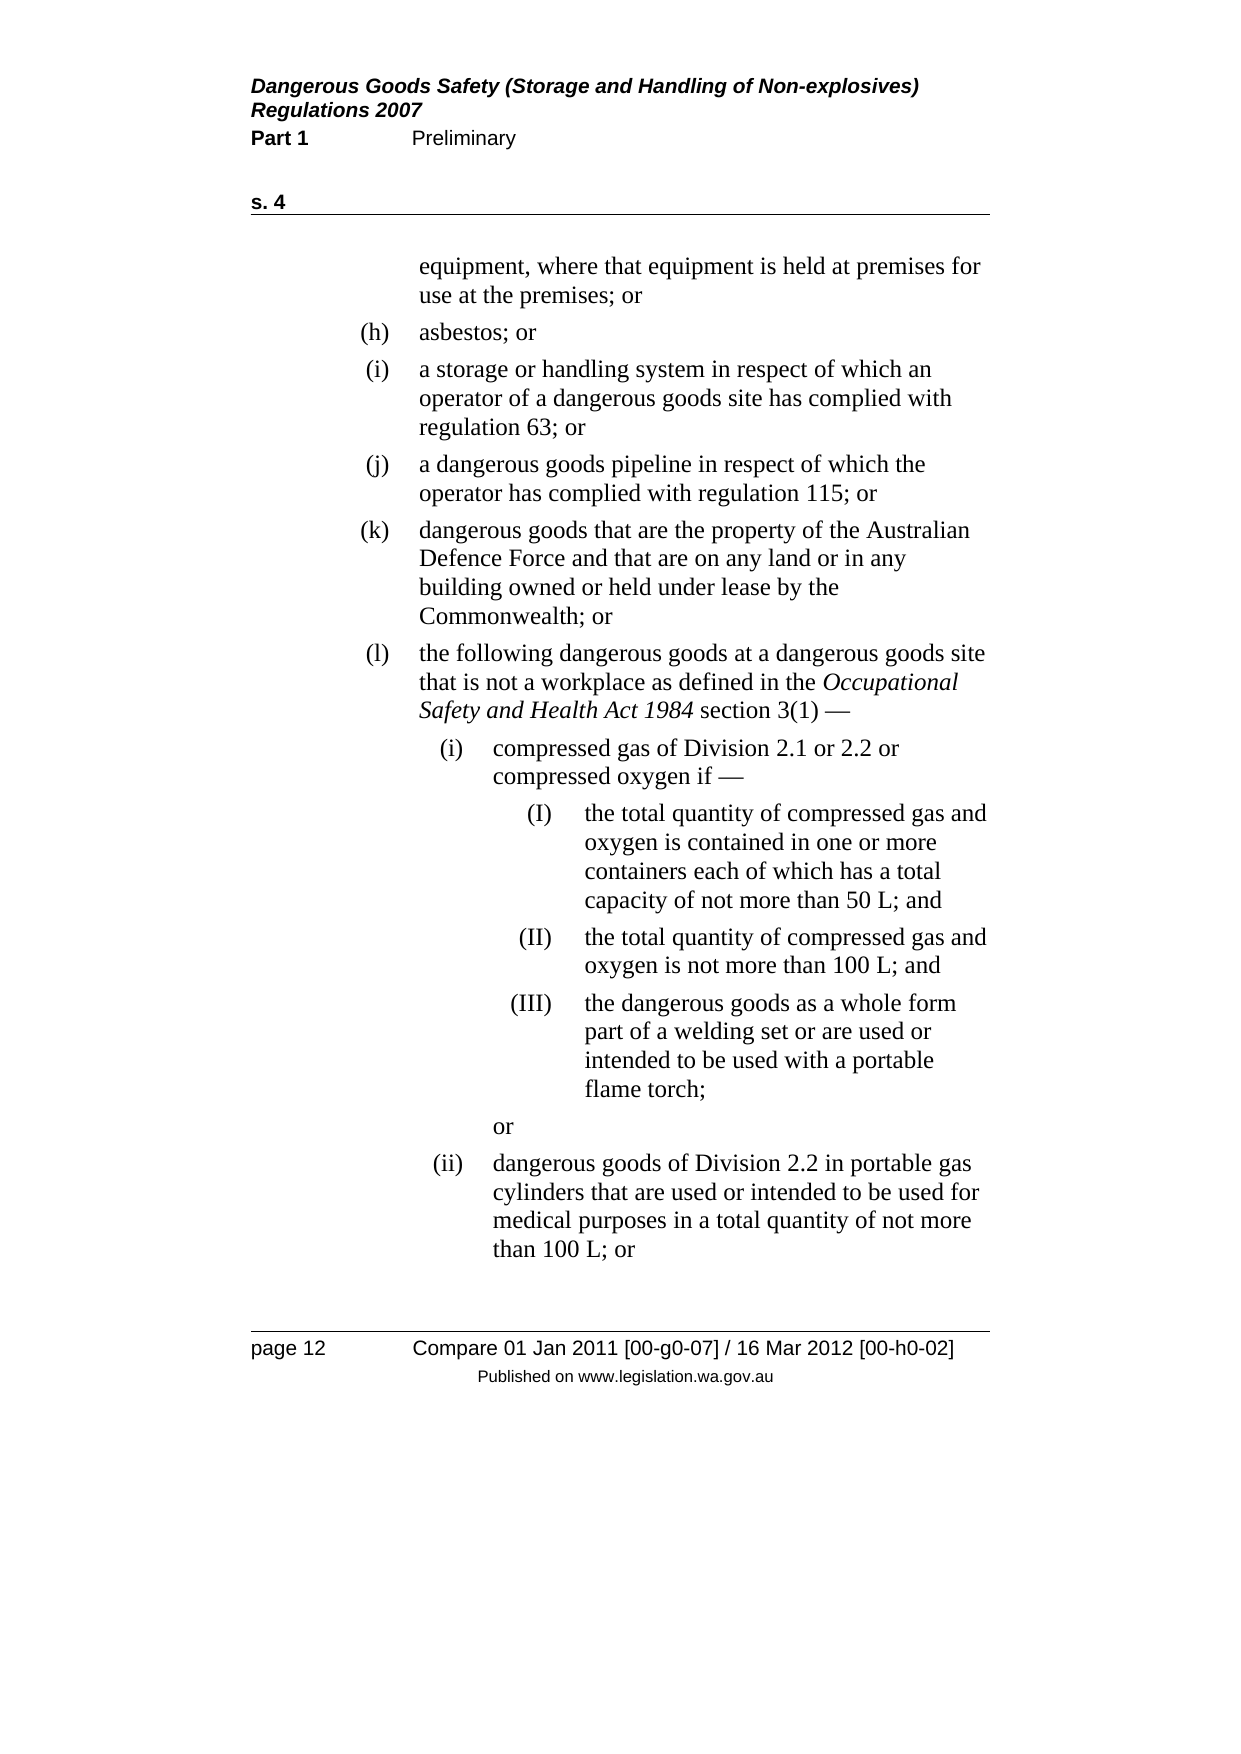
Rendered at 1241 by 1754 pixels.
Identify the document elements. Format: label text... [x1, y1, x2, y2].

text (i) a storage or handling system in respect of which an operator of a dangerous goods site has complied with regulation 63; or [251, 354, 990, 441]
text (j) a dangerous goods pipeline in respect of which the operator has complied with regulation 115; or [251, 449, 990, 506]
text (III) the dangerous goods as a whole form part of a welding set or are used or intended to be used with a portable flame torch; [251, 988, 990, 1103]
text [251, 251, 990, 309]
text (i) compressed gas of Division 2.1 or 2.2 or compressed oxygen if — [251, 733, 990, 790]
text (h) asbestos; or [251, 317, 990, 346]
text (II) the total quantity of compressed gas and oxygen is not more than 100 L; and [251, 922, 990, 979]
text (l) the following dangerous goods at a dangerous goods site that is not a workplace as defined in the Occupational Safety and Health Act 1984 section 3(1) — [251, 638, 990, 724]
text (ii) dangerous goods of Division 2.2 in portable gas cylinders that are used or intended to be used for medical purposes in a total quantity of not more than 100 L; or [251, 1148, 990, 1263]
text or [251, 1111, 990, 1140]
text (I) the total quantity of compressed gas and oxygen is contained in one or more containers each of which has a total capacity of not more than 50 L; and [251, 798, 990, 913]
text (k) dangerous goods that are the property of the Australian Defence Force and that are on any land or in any building owned or held under lease by the Commonwealth; or [251, 515, 990, 630]
